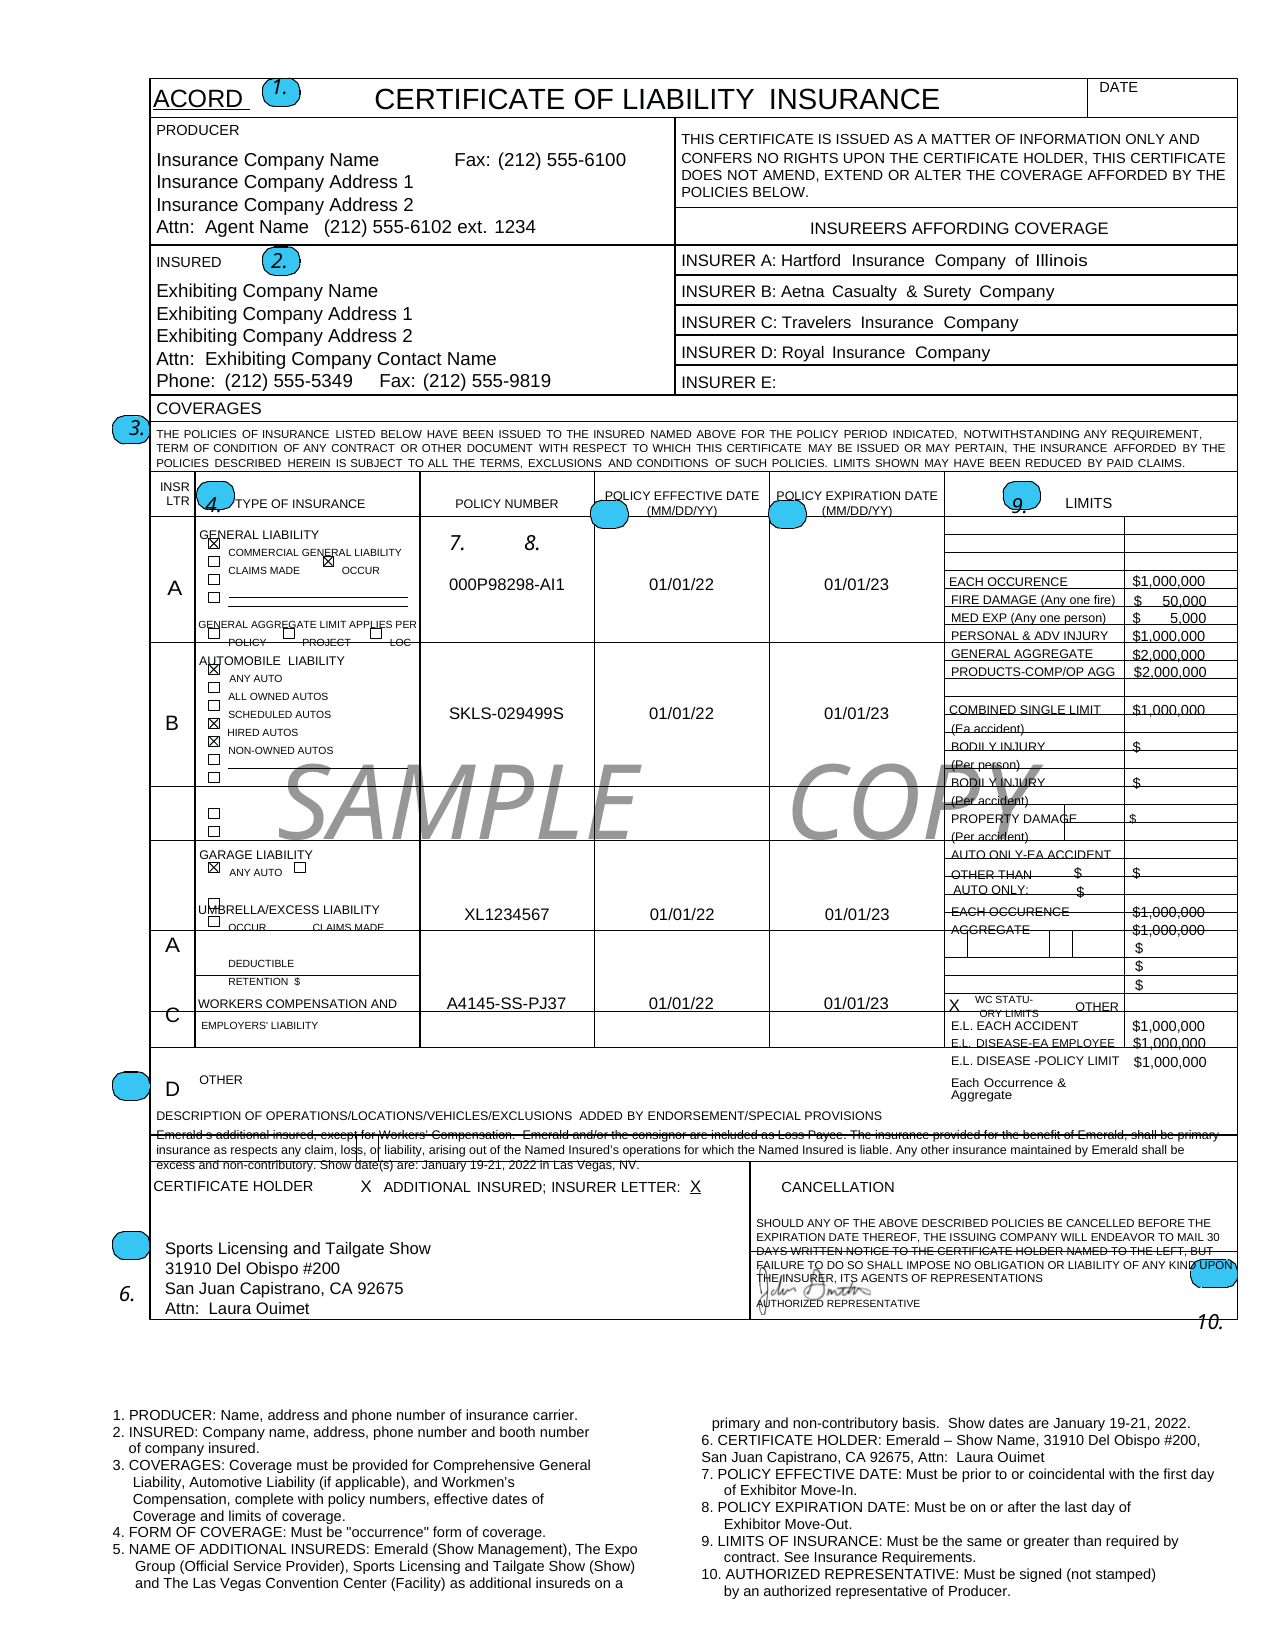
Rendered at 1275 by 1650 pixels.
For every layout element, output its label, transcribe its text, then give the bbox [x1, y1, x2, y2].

text Exhibiting Company Address 2 [156, 325, 630, 347]
text COVERAGES [156, 399, 630, 418]
text San Juan Capistrano, CA 92675 [121, 1278, 474, 1297]
text primary and non-contributory basis. Show dates are January 19-21, 2022. [712, 1415, 1217, 1432]
text INSURED 2. [156, 246, 630, 275]
text E.L. DISEASE-EA EMPLOYEE $1,000,000 [951, 1035, 1246, 1052]
text Attn: Exhibiting Company Contact Name [156, 348, 630, 369]
text 1. PRODUCER: Name, address and phone number of insurance carrier. [113, 1407, 674, 1423]
text 3. THE POLICIES OF INSURANCE LISTED BELOW HAVE BEEN ISSUED TO THE INSURED NAMED ABOVE FOR THE POLICY PERIOD INDICATED, NOTWITHSTANDING ANY REQUIREMENT, [117, 418, 1213, 444]
text THIS CERTIFICATE IS ISSUED AS A MATTER OF INFORMATION ONLY AND [681, 130, 1246, 147]
text Attn: Laura Ouimet [165, 1299, 334, 1318]
text UMBRELLA/EXCESS LIABILITY [198, 903, 388, 917]
text Insurance Company Address 2 [156, 194, 630, 215]
text PRODUCTS-COMP/OP AGG $2,000,000 [951, 664, 1246, 681]
text DEDUCTIBLE RETENTION $ [228, 958, 304, 988]
text 3. COVERAGES: Coverage must be provided for Comprehensive General [112, 1457, 674, 1474]
text GARAGE LIABILITY [195, 848, 317, 862]
text CERTIFICATE HOLDER X ADDITIONAL INSURED; INSURER LETTER: X CANCELLATION [153, 1177, 1245, 1196]
text 9. LIMITS [1011, 489, 1246, 515]
text of company insured. [112, 1440, 674, 1457]
text BODILY INJURY $ [951, 739, 1246, 755]
text FIRE DAMAGE (Any one fire) $ 50,000 [951, 594, 1246, 609]
picture [759, 1285, 871, 1299]
text PRODUCER [156, 122, 294, 138]
text CERTIFICATE OF LIABILITY INSURANCE DATE [374, 79, 1246, 116]
text (Per accident) [951, 794, 1246, 808]
text DESCRIPTION OF OPERATIONS/LOCATIONS/VEHICLES/EXCLUSIONS ADDED BY ENDORSEMENT/SPECIAL PROVISIONS [156, 1109, 1246, 1123]
text SHOULD ANY OF THE ABOVE DESCRIBED POLICIES BE CANCELLED BEFORE THE EXPIRATION DATE THEREOF, THE ISSUING COMPANY WILL ENDEAVOR TO MAIL 30 [756, 1217, 1224, 1244]
text Exhibiting Company Address 1 [156, 303, 630, 324]
text PERSONAL & ADV INJURY $1,000,000 [951, 628, 1246, 645]
text $ [1131, 958, 1147, 975]
text INSURER D: Royal Insurance Company [681, 342, 996, 362]
text OTHER [195, 1072, 247, 1087]
text ALL OWNED AUTOS SCHEDULED AUTOS [228, 685, 335, 720]
text $ [1131, 940, 1147, 957]
text (Per person) [951, 758, 1246, 772]
text Phone: (212) 555-5349 Fax: (212) 555-9819 [156, 370, 630, 392]
text 4. TYPE OF INSURANCE POLICY NUMBER [205, 489, 566, 515]
text Each Occurrence & Aggregate [951, 1077, 1070, 1102]
text 10. AUTHORIZED REPRESENTATIVE: Must be signed (not stamped) [701, 1566, 1246, 1583]
text 7. 8. [252, 756, 419, 772]
text A [161, 583, 413, 600]
text OTHER [1075, 999, 1246, 1013]
text E.L. DISEASE -POLICY LIMIT $1,000,000 [951, 1053, 1246, 1070]
text E.L. EACH ACCIDENT $1,000,000 [951, 1020, 1246, 1034]
text GENERAL AGGREGATE $2,000,000 [951, 646, 1246, 663]
text Insurance Company Name Fax: (212) 555-6100 [156, 149, 635, 170]
text AUTOMOBILE LIABILITY [195, 655, 349, 668]
text Attn: Agent Name (212) 555-6102 ext. 1234 [156, 216, 630, 238]
text 9. LIMITS OF INSURANCE: Must be the same or greater than required by contract. See Insurance Requirements. [701, 1532, 1231, 1566]
text Sports Licensing and Tailgate Show [165, 1239, 477, 1258]
picture [759, 1309, 871, 1315]
text Insurance Company Address 1 [156, 171, 630, 193]
text COMMERCIAL GENERAL LIABILITY CLAIMS MADE OCCUR [228, 547, 406, 577]
text AUTO ONLY-EA ACCIDENT OTHER THAN $ $ [951, 848, 1147, 883]
text Liability, Automotive Liability (if applicable), and Workmen’s [112, 1474, 674, 1490]
text GENERAL AGGREGATE LIMIT APPLIES PER POLICY PROJECT LOC [198, 619, 421, 649]
text AUTO ONLY: $ [102, 885, 1084, 900]
text MED EXP (Any one person) $ 5,000 [951, 610, 1246, 627]
text (Ea accident) [951, 723, 1246, 736]
text Compensation, complete with policy numbers, effective dates of [112, 1490, 674, 1507]
text XL1234567 01/01/22 01/01/23 [464, 905, 896, 924]
text 31910 Del Obispo #200 [165, 1259, 477, 1278]
text INSUREERS AFFORDING COVERAGE INSURER A: Hartford Insurance Company of Illinois INSURER B: Aetna Casualty & Surety Company [681, 219, 1114, 301]
text A4145-SS-PJ37 01/01/22 01/01/23 X WC STATU- [447, 996, 1041, 1016]
text 4. FORM OF COVERAGE: Must be "occurrence" form of coverage. [112, 1524, 674, 1541]
text GENERAL LIABILITY [195, 528, 323, 542]
text B HIRED AUTOS [165, 720, 419, 738]
text POLICY EFFECTIVE DATE (MM/DD/YY) [604, 489, 764, 518]
text 5. NAME OF ADDITIONAL INSUREDS: Emerald (Show Management), The Expo Group (Official Service Provider), Sports Licensing and Tailgate Show (Show) and The Las Vegas Convention Center (Facility) as additional insureds on a [112, 1541, 645, 1591]
text ACORD 1. [153, 72, 301, 113]
text EACH OCCURENCE $1,000,000 [951, 904, 1246, 921]
text DAYS WRITTEN NOTICE TO THE CERTIFICATE HOLDER NAMED TO THE LEFT, BUT FAILURE TO DO SO SHALL IMPOSE NO OBLIGATION OR LIABILITY OF ANY KIND UPON THE INSURER, ITS AGENTS OF REPRESENTATIONS [756, 1244, 1237, 1285]
text INSURER C: Travelers Insurance Company [681, 314, 1025, 332]
text WORKERS COMPENSATION AND [198, 996, 405, 1009]
text Coverage and limits of coverage. [112, 1507, 674, 1524]
text $ [1131, 976, 1147, 993]
text 6. CERTIFICATE HOLDER: Emerald – Show Name, 31910 Del Obispo #200, San Juan Capistrano, CA 92675, Attn: Laura Ouimet [701, 1432, 1221, 1465]
text Exhibitor Move-Out. [724, 1516, 1246, 1532]
text by an authorized representative of Producer. [724, 1583, 1246, 1599]
text Exhibiting Company Name [156, 280, 630, 302]
text PROPERTY DAMAGE $ (Per accident) [951, 812, 1142, 844]
text CONFERS NO RIGHTS UPON THE CERTIFICATE HOLDER, THIS CERTIFICATE DOES NOT AMEND, EXTEND OR ALTER THE COVERAGE AFFORDED BY THE POLICIES BELOW. [681, 149, 1227, 201]
text 2. INSURED: Company name, address, phone number and booth number [112, 1423, 674, 1440]
text 8. POLICY EXPIRATION DATE: Must be on or after the last day of [701, 1499, 1246, 1516]
text POLICY EXPIRATION DATE (MM/DD/YY) [776, 489, 942, 518]
text A [165, 934, 388, 957]
text BODILY INJURY $ [951, 774, 1246, 791]
text INSURER E: [681, 372, 781, 392]
text INSR LTR [155, 479, 189, 508]
text POLICIES DESCRIBED HEREIN IS SUBJECT TO ALL THE TERMS, EXCLUSIONS AND CONDITIONS OF SUCH POLICIES. LIMITS SHOWN MAY HAVE BEEN REDUCED BY PAID CLAIMS. [156, 456, 1246, 469]
text 000P98298-AI1 01/01/22 01/01/23 EACH OCCURENCE $1,000,000 [449, 581, 1245, 594]
text Emerald s additional insured, except for Workers’ Compensation. Emerald and/or the consignor are included as Loss Payee. The insurance provided for the benefit of Emerald, shall be primary insurance as respects any claim, loss, or liability, arising out of the Named Insured’s operations for which the Named Insured is liable. Any other insurance maintained by Emerald shall be excess and non-contributory. Show date(s) are: January 19-21, 2022 in Las Vegas, NV. [156, 1128, 1227, 1172]
text SKLS-029499S 01/01/22 01/01/23 COMBINED SINGLE LIMIT $1,000,000 [449, 700, 1246, 723]
text AGGREGATE $1,000,000 [951, 922, 1246, 939]
text 7. POLICY EFFECTIVE DATE: Must be prior to or coincidental with the first day of Exhibitor Move-In. [701, 1465, 1231, 1499]
